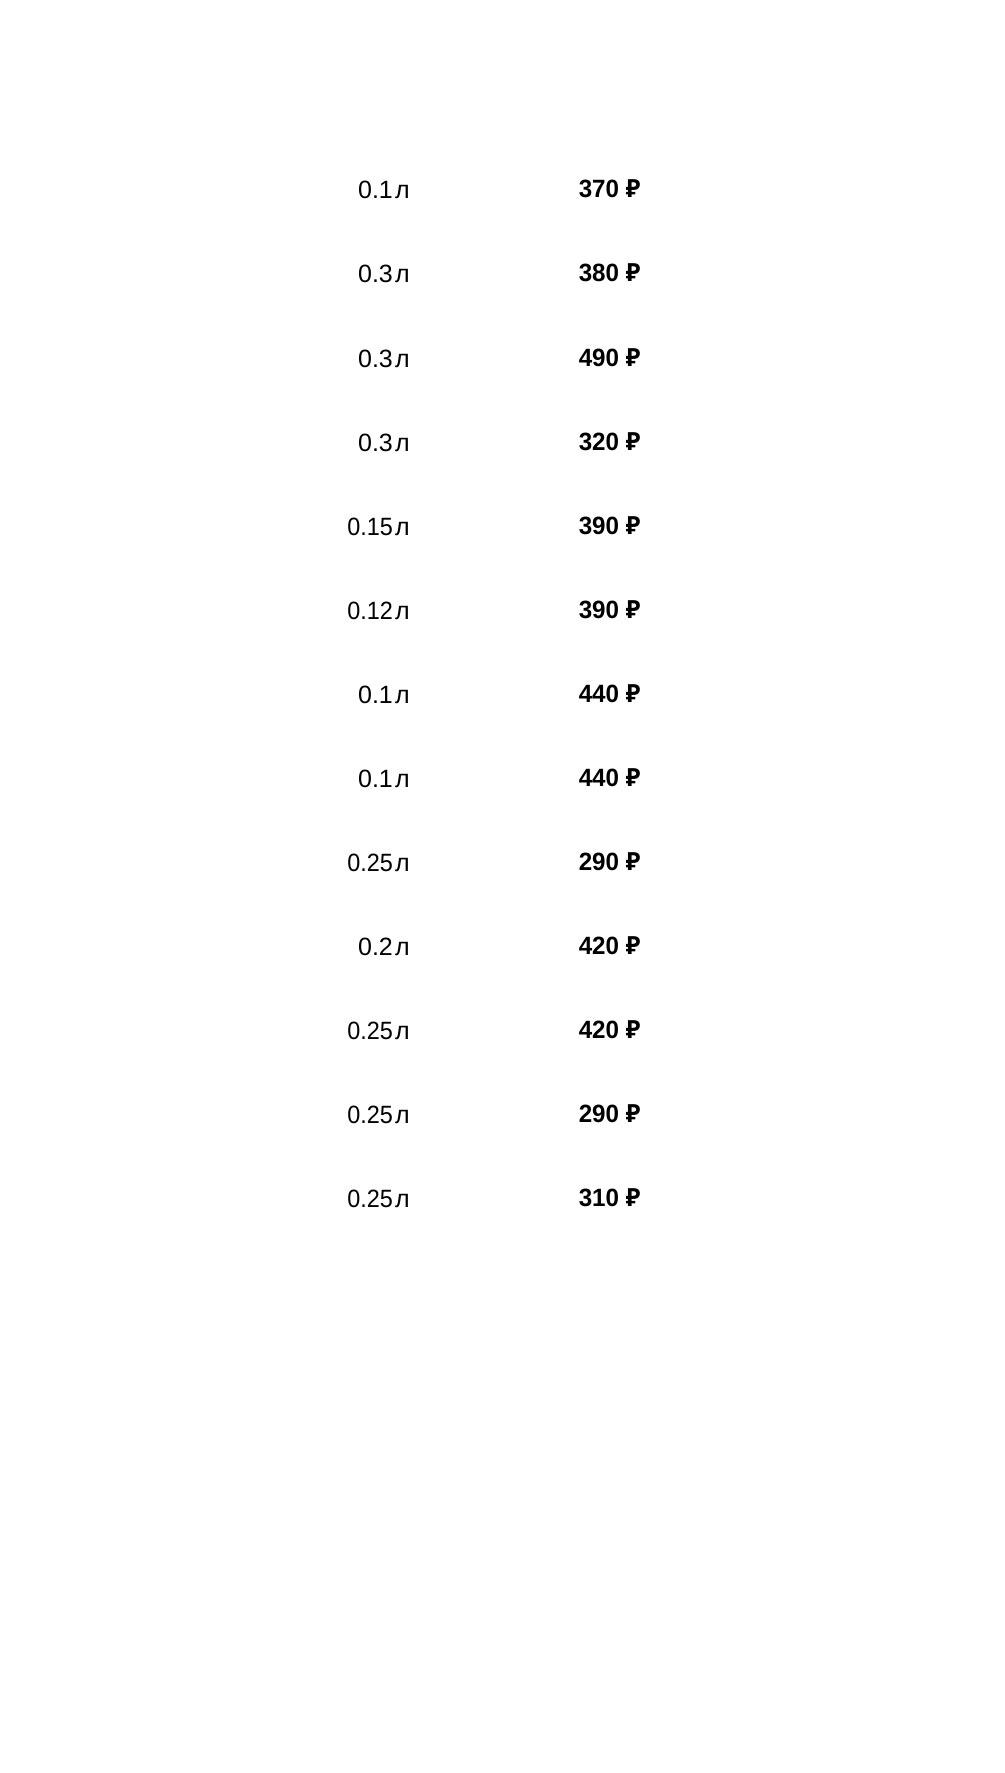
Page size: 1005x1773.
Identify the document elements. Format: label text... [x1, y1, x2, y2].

table_cell 390 ₽ [558, 540, 946, 624]
table_cell 380 ₽ [558, 204, 946, 288]
table_cell л [393, 793, 558, 877]
table_cell 0.25 [150, 961, 393, 1045]
table_cell 290 ₽ [558, 793, 946, 877]
table_cell 0.3 [150, 288, 393, 372]
table_cell 390 ₽ [558, 456, 946, 540]
table_cell 440 ₽ [558, 709, 946, 793]
table_cell 320 ₽ [558, 372, 946, 456]
table_cell 0.3 [150, 372, 393, 456]
table_cell 0.2 [150, 877, 393, 961]
table_cell 420 ₽ [558, 877, 946, 961]
table_cell л [393, 456, 558, 540]
table_cell л [393, 625, 558, 708]
table_cell л [393, 372, 558, 456]
table_cell 370 ₽ [558, 120, 946, 204]
table_cell 0.25 [150, 1129, 393, 1213]
table_cell 0.1 [150, 625, 393, 708]
table_cell 0.15 [150, 456, 393, 540]
table_cell 440 ₽ [558, 625, 946, 708]
table_cell 0.25 [150, 1045, 393, 1129]
table_cell л [393, 288, 558, 372]
table_cell 0.12 [150, 540, 393, 624]
table_cell л [393, 120, 558, 204]
table_cell л [393, 1045, 558, 1129]
table_cell 0.1 [150, 709, 393, 793]
table_cell л [393, 709, 558, 793]
table_cell 490 ₽ [558, 288, 946, 372]
table_cell 0.25 [150, 793, 393, 877]
table_cell 310 ₽ [558, 1129, 946, 1213]
table_cell л [393, 877, 558, 961]
table_cell л [393, 204, 558, 288]
table_cell 290 ₽ [558, 1045, 946, 1129]
table_cell л [393, 540, 558, 624]
table_cell 420 ₽ [558, 961, 946, 1045]
table_cell л [393, 961, 558, 1045]
table_cell 0.3 [150, 204, 393, 288]
table_cell 0.1 [150, 120, 393, 204]
table_cell л [393, 1129, 558, 1213]
